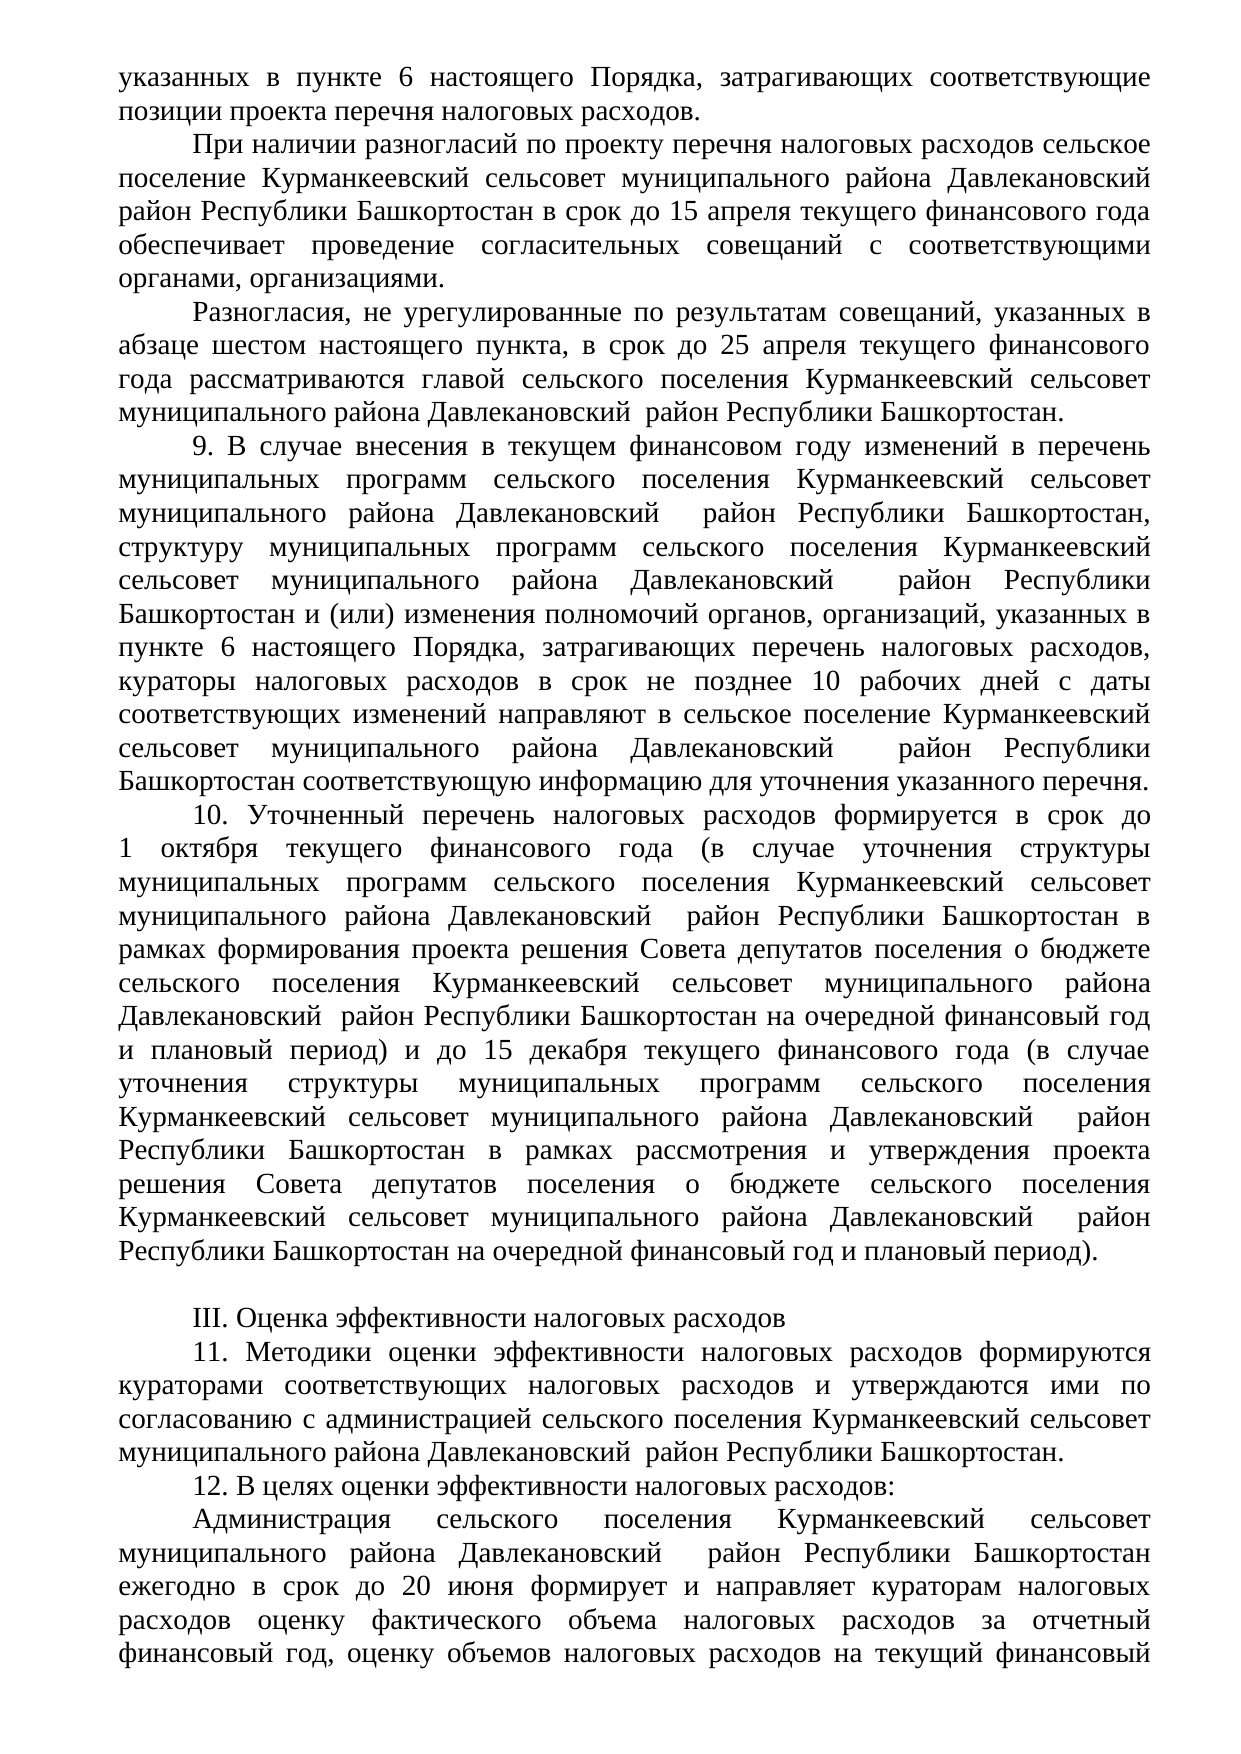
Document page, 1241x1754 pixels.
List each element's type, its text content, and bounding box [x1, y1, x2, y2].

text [118, 1501, 1152, 1669]
text При наличии разногласий по проекту перечня налоговых расходов сельское поселение Курманкеевский сельсовет муниципального района Давлекановский район Республики Башкортостан в срок до 15 апреля текущего финансового года обеспечивает проведение согласительных совещаний с соответствующими органами, организациями. [118, 126, 1152, 294]
text Разногласия, не урегулированные по результатам совещаний, указанных в абзаце шестом настоящего пункта, в срок до 25 апреля текущего финансового года рассматриваются главой сельского поселения Курманкеевский сельсовет муниципального района Давлекановский район Республики Башкортостан. [118, 294, 1152, 428]
text 12. В целях оценки эффективности налоговых расходов: [118, 1468, 1152, 1501]
text 10. Уточненный перечень налоговых расходов формируется в срок до 1 октября текущего финансового года (в случае уточнения структуры муниципальных программ сельского поселения Курманкеевский сельсовет муниципального района Давлекановский район Республики Башкортостан в рамках формирования проекта решения Совета депутатов поселения о бюджете сельского поселения Курманкеевский сельсовет муниципального района Давлекановский район Республики Башкортостан на очередной финансовый год и плановый период) и до 15 декабря текущего финансового года (в случае уточнения структуры муниципальных программ сельского поселения Курманкеевский сельсовет муниципального района Давлекановский район Республики Башкортостан в рамках рассмотрения и утверждения проекта решения Совета депутатов поселения о бюджете сельского поселения Курманкеевский сельсовет муниципального района Давлекановский район Республики Башкортостан на очередной финансовый год и плановый период). [118, 797, 1152, 1267]
text 9. В случае внесения в текущем финансовом году изменений в перечень муниципальных программ сельского поселения Курманкеевский сельсовет муниципального района Давлекановский район Республики Башкортостан, структуру муниципальных программ сельского поселения Курманкеевский сельсовет муниципального района Давлекановский район Республики Башкортостан и (или) изменения полномочий органов, организаций, указанных в пункте 6 настоящего Порядка, затрагивающих перечень налоговых расходов, кураторы налоговых расходов в срок не позднее 10 рабочих дней с даты соответствующих изменений направляют в сельское поселение Курманкеевский сельсовет муниципального района Давлекановский район Республики Башкортостан соответствующую информацию для уточнения указанного перечня. [118, 428, 1152, 797]
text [118, 59, 1152, 126]
text III. Оценка эффективности налоговых расходов [118, 1300, 1152, 1334]
text 11. Методики оценки эффективности налоговых расходов формируются кураторами соответствующих налоговых расходов и утверждаются ими по согласованию с администрацией сельского поселения Курманкеевский сельсовет муниципального района Давлекановский район Республики Башкортостан. [118, 1334, 1152, 1468]
